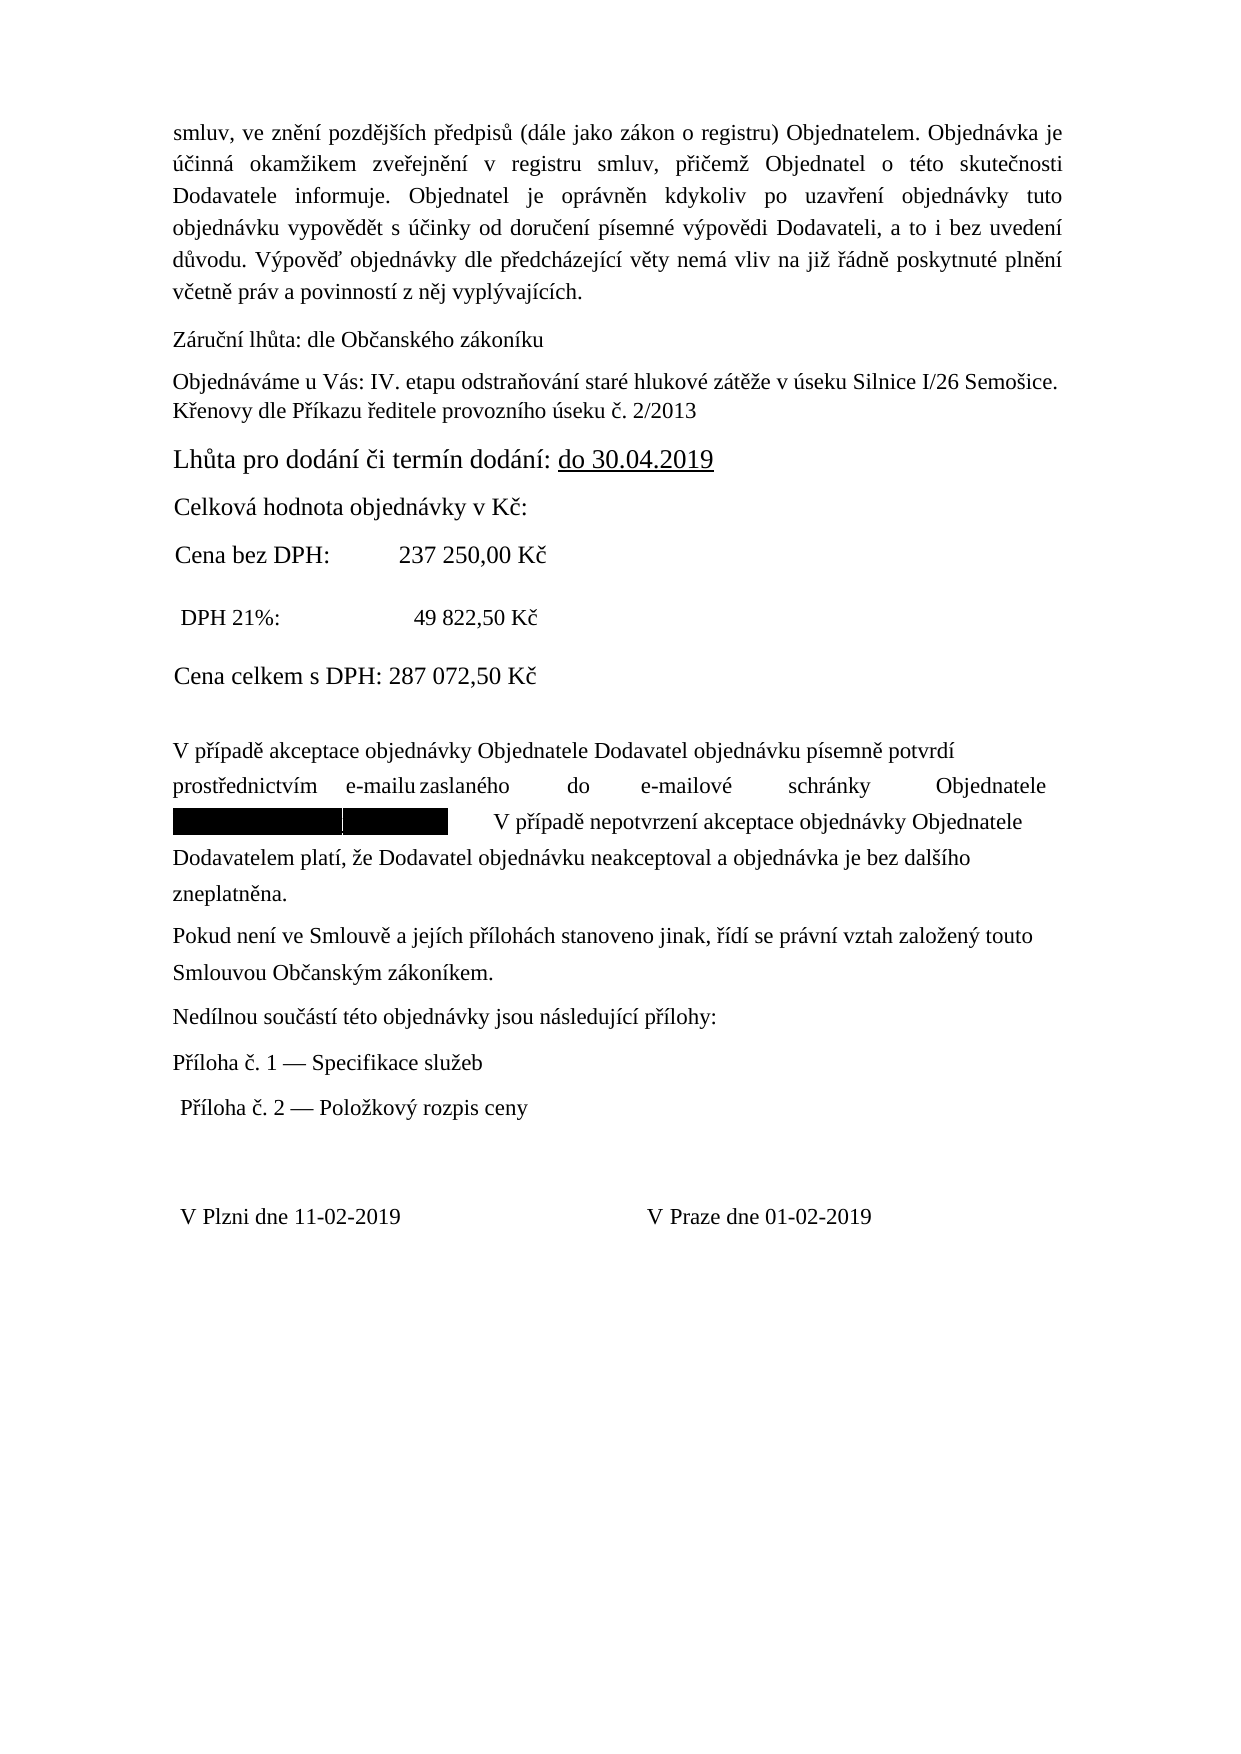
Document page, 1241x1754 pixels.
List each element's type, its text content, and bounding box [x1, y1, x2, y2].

text Nedílnou součástí této objednávky jsou následující přílohy: [172, 1003, 1070, 1029]
text Lhůta pro dodání či termín dodání: do 30.04.2019 [173, 443, 1070, 474]
text V případě akceptace objednávky Objednatele Dodavatel objednávku písemně potvrdí prostřednictvím e-mailu zaslaného do e-mailové schránky Objednatele ladislava.martinkövat(/'rscl.ez V případě nepotvrzení akceptace objednávky Objednatele Dodavatelem platí, že Dodavatel objednávku neakceptoval a objednávka je bez dalšího zneplatněna. [172, 737, 1070, 906]
text Příloha č. 2 — Položkový rozpis ceny [180, 1093, 1070, 1120]
text smluv, ve znění pozdějších předpisů (dále jako zákon o registru) Objednatelem. Objednávka je účinná okamžikem zveřejnění v registru smluv, přičemž Objednatel o této skutečnosti Dodavatele informuje. Objednatel je oprávněn kdykoliv po uzavření objednávky tuto objednávku vypovědět s účinky od doručení písemné výpovědi Dodavateli, a to i bez uvedení důvodu. Výpověď objednávky dle předcházející věty nemá vliv na již řádně poskytnuté plnění včetně práv a povinností z něj vyplývajících. [172, 118, 1064, 304]
text Příloha č. 1 — Specifikace služeb [172, 1049, 1070, 1075]
text Objednáváme u Vás: IV. etapu odstraňování staré hlukové zátěže v úseku Silnice I/26 Semošice. Křenovy dle Příkazu ředitele provozního úseku č. 2/2013 [172, 368, 1070, 423]
text Záruční lhůta: dle Občanského zákoníku [172, 326, 1070, 352]
text Celková hodnota objednávky v Kč: Cena bez DPH: 237 250,00 Kč [173, 492, 579, 569]
text DPH 21%: 49 822,50 Kč [51, 604, 1070, 631]
text Cena celkem s DPH: 287 072,50 Kč [173, 661, 579, 690]
text V Plzni dne 11-02-2019 V Praze dne 01-02-2019 [180, 1203, 1070, 1230]
text Pokud není ve Smlouvě a jejích přílohách stanoveno jinak, řídí se právní vztah založený touto Smlouvou Občanským zákoníkem. [172, 922, 1070, 986]
